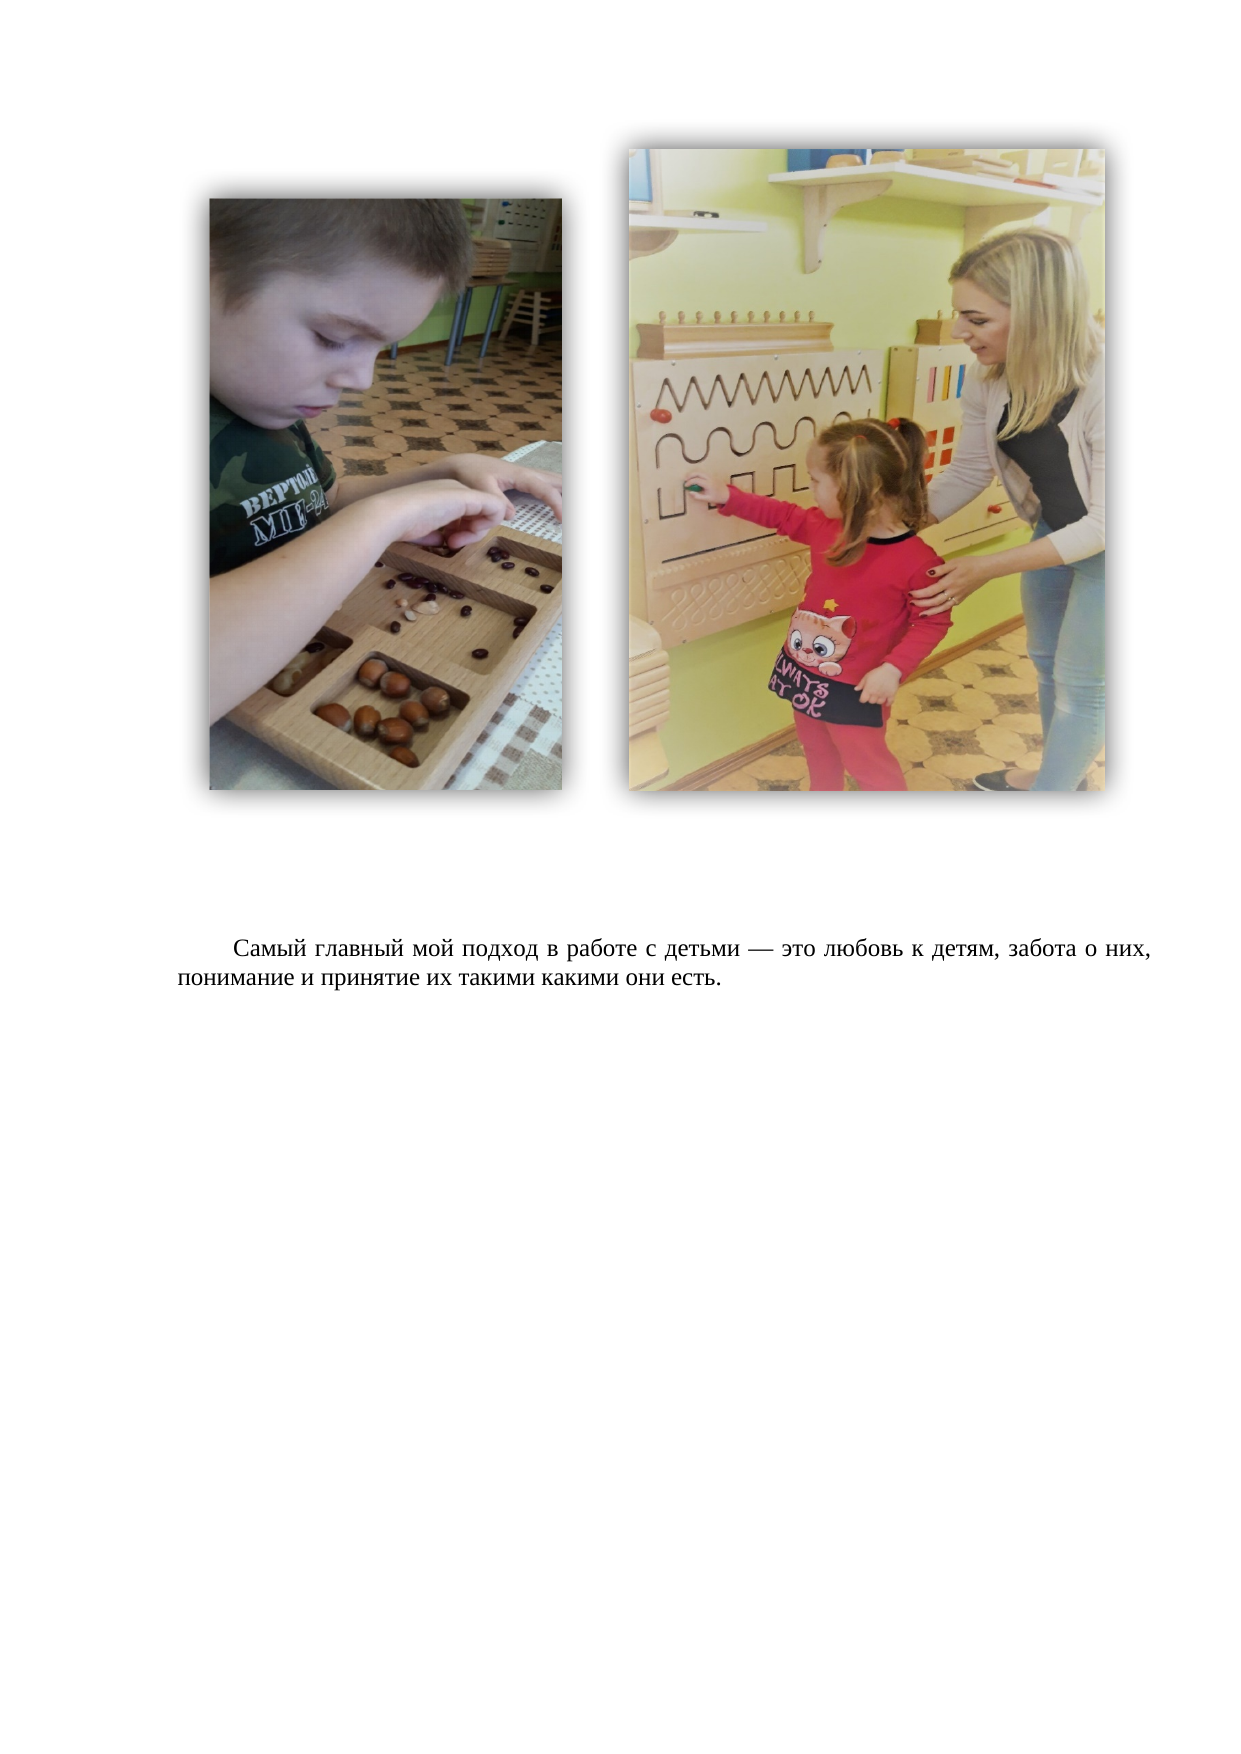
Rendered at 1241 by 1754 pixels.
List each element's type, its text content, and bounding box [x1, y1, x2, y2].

picture [210, 199, 562, 789]
picture [629, 149, 1105, 791]
text Самый главный мой подход в работе с детьми — это любовь к детям, забота о них, понимание и принятие их такими какими они есть. [177, 933, 1152, 991]
